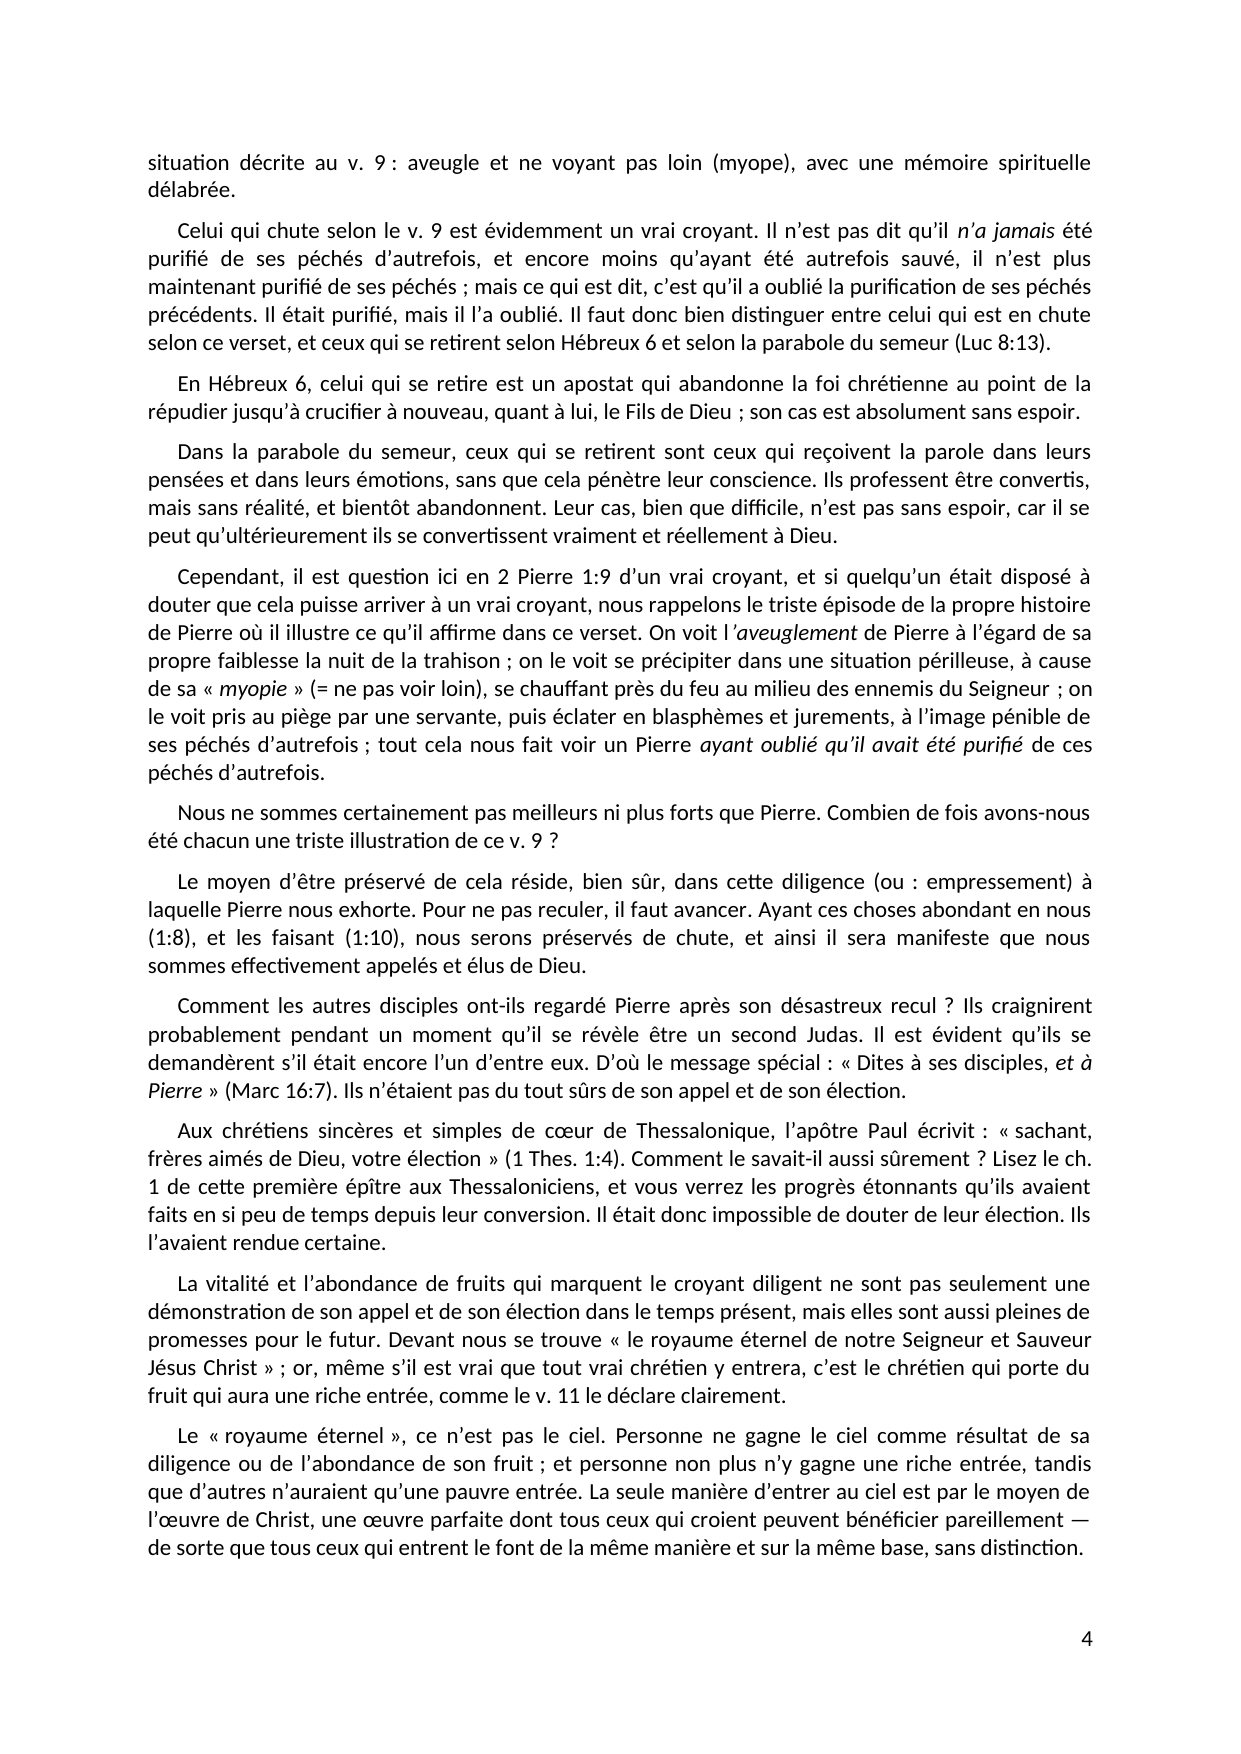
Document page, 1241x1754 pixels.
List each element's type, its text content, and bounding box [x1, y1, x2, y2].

text Aux chrétiens sincères et simples de cœur de Thessalonique, l’apôtre Paul écrivit : « sachant, frères aimés de Dieu, votre élection » (1 Thes. 1:4). Comment le savait-il aussi sûrement ? Lisez le ch. 1 de cette première épître aux Thessaloniciens, et vous verrez les progrès étonnants qu’ils avaient faits en si peu de temps depuis leur conversion. Il était donc impossible de douter de leur élection. Ils l’avaient rendue certaine. [148, 1116, 1093, 1256]
text Cependant, il est question ici en 2 Pierre 1:9 d’un vrai croyant, et si quelqu’un était disposé à douter que cela puisse arriver à un vrai croyant, nous rappelons le triste épisode de la propre histoire de Pierre où il illustre ce qu’il affirme dans ce verset. On voit l’aveuglement de Pierre à l’égard de sa propre faiblesse la nuit de la trahison ; on le voit se précipiter dans une situation périlleuse, à cause de sa « myopie » (= ne pas voir loin), se chauffant près du feu au milieu des ennemis du Seigneur ; on le voit pris au piège par une servante, puis éclater en blasphèmes et jurements, à l’image pénible de ses péchés d’autrefois ; tout cela nous fait voir un Pierre ayant oublié qu’il avait été purifié de ces péchés d’autrefois. [148, 562, 1093, 786]
text Le moyen d’être préservé de cela réside, bien sûr, dans cette diligence (ou : empressement) à laquelle Pierre nous exhorte. Pour ne pas reculer, il faut avancer. Ayant ces choses abondant en nous (1:8), et les faisant (1:10), nous serons préservés de chute, et ainsi il sera manifeste que nous sommes effectivement appelés et élus de Dieu. [148, 867, 1093, 979]
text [148, 148, 1093, 204]
text Comment les autres disciples ont-ils regardé Pierre après son désastreux recul ? Ils craignirent probablement pendant un moment qu’il se révèle être un second Judas. Il est évident qu’ils se demandèrent s’il était encore l’un d’entre eux. D’où le message spécial : « Dites à ses disciples, et à Pierre » (Marc 16:7). Ils n’étaient pas du tout sûrs de son appel et de son élection. [148, 992, 1093, 1104]
text Celui qui chute selon le v. 9 est évidemment un vrai croyant. Il n’est pas dit qu’il n’a jamais été purifié de ses péchés d’autrefois, et encore moins qu’ayant été autrefois sauvé, il n’est plus maintenant purifié de ses péchés ; mais ce qui est dit, c’est qu’il a oublié la purification de ses péchés précédents. Il était purifié, mais il l’a oublié. Il faut donc bien distinguer entre celui qui est en chute selon ce verset, et ceux qui se retirent selon Hébreux 6 et selon la parabole du semeur (Luc 8:13). [148, 216, 1093, 356]
text Nous ne sommes certainement pas meilleurs ni plus forts que Pierre. Combien de fois avons-nous été chacun une triste illustration de ce v. 9 ? [148, 798, 1093, 854]
text La vitalité et l’abondance de fruits qui marquent le croyant diligent ne sont pas seulement une démonstration de son appel et de son élection dans le temps présent, mais elles sont aussi pleines de promesses pour le futur. Devant nous se trouve « le royaume éternel de notre Seigneur et Sauveur Jésus Christ » ; or, même s’il est vrai que tout vrai chrétien y entrera, c’est le chrétien qui porte du fruit qui aura une riche entrée, comme le v. 11 le déclare clairement. [148, 1269, 1093, 1409]
text Dans la parabole du semeur, ceux qui se retirent sont ceux qui reçoivent la parole dans leurs pensées et dans leurs émotions, sans que cela pénètre leur conscience. Ils professent être convertis, mais sans réalité, et bientôt abandonnent. Leur cas, bien que difficile, n’est pas sans espoir, car il se peut qu’ultérieurement ils se convertissent vraiment et réellement à Dieu. [148, 437, 1093, 549]
text En Hébreux 6, celui qui se retire est un apostat qui abandonne la foi chrétienne au point de la répudier jusqu’à crucifier à nouveau, quant à lui, le Fils de Dieu ; son cas est absolument sans espoir. [148, 369, 1093, 425]
text Le « royaume éternel », ce n’est pas le ciel. Personne ne gagne le ciel comme résultat de sa diligence ou de l’abondance de son fruit ; et personne non plus n’y gagne une riche entrée, tandis que d’autres n’auraient qu’une pauvre entrée. La seule manière d’entrer au ciel est par le moyen de l’œuvre de Christ, une œuvre parfaite dont tous ceux qui croient peuvent bénéficier pareillement — de sorte que tous ceux qui entrent le font de la même manière et sur la même base, sans distinction. [148, 1421, 1093, 1562]
